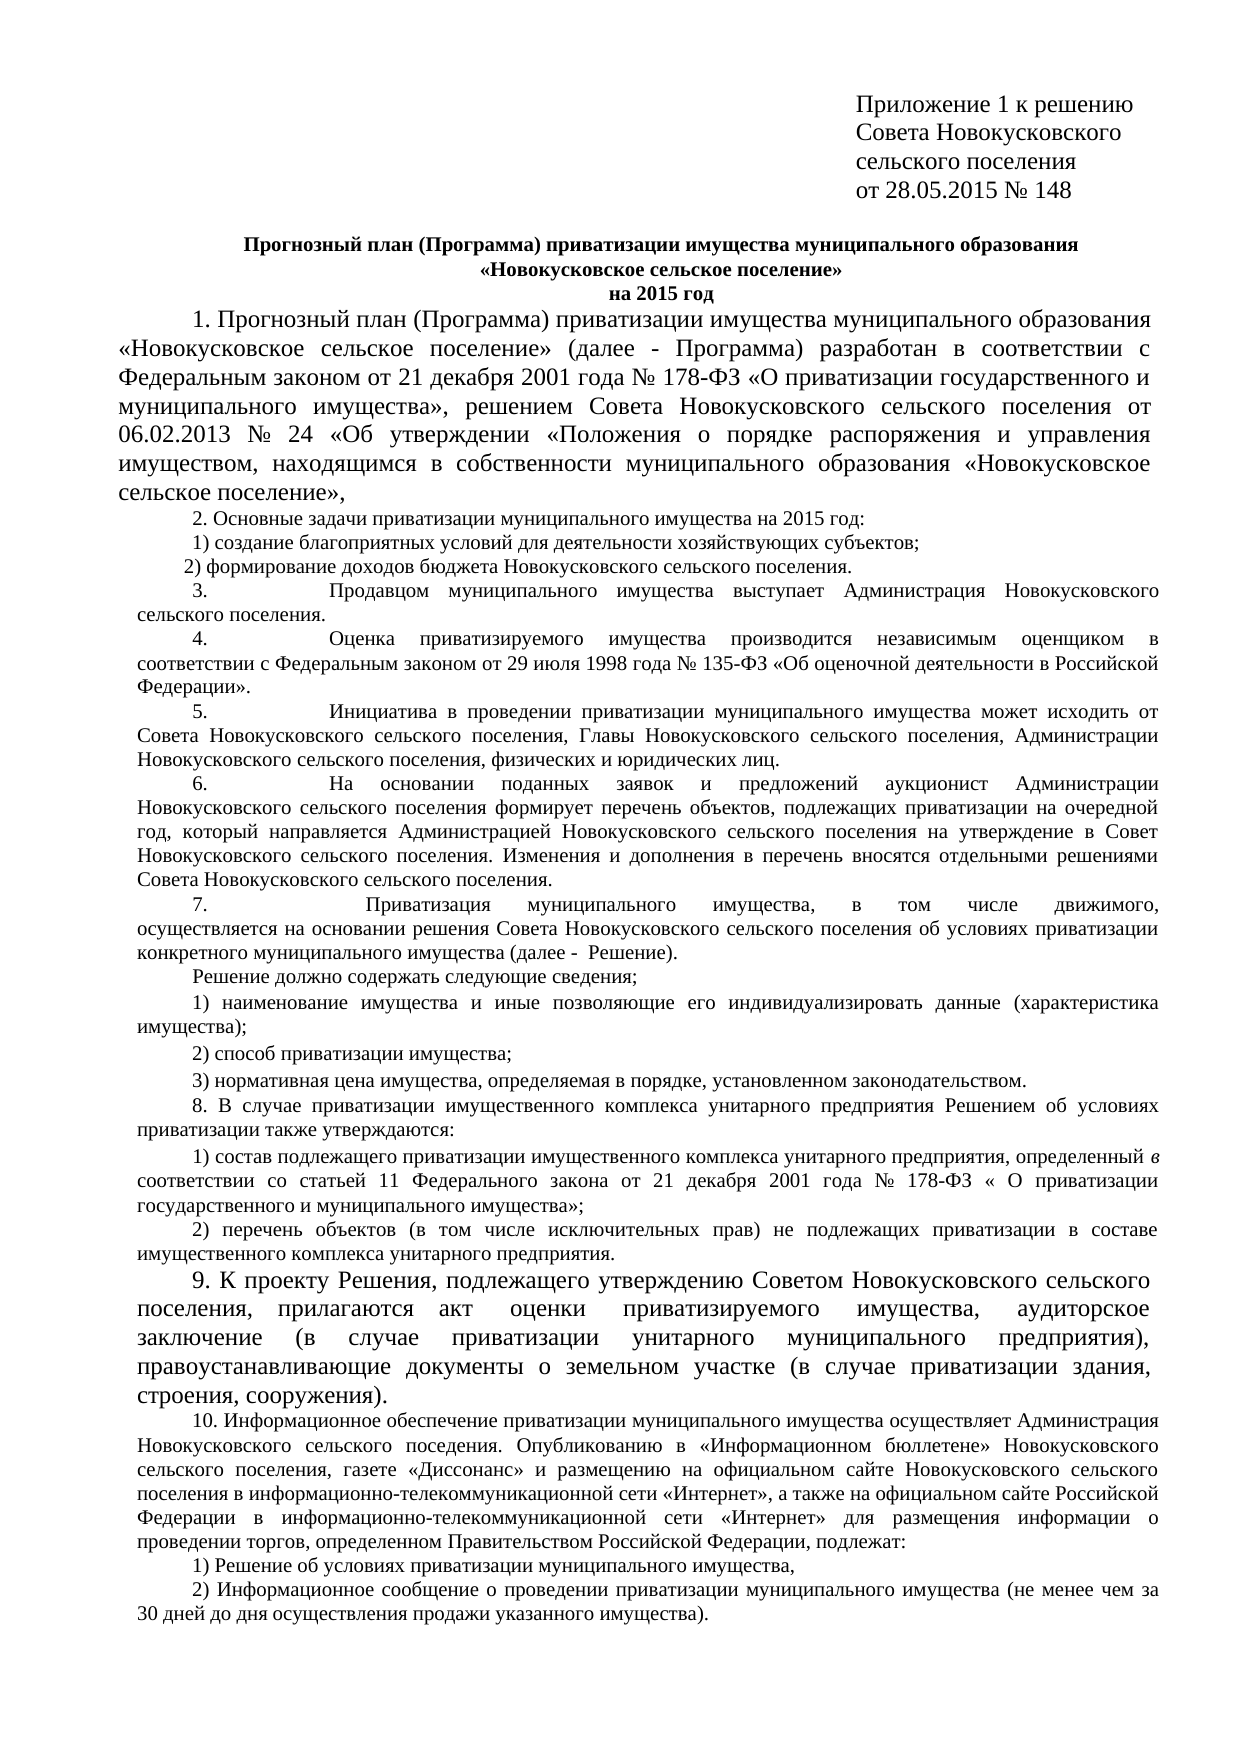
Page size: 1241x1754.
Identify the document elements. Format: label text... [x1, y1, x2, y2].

text 2) перечень объектов (в том числе исключительных прав) не подлежащих приватизации в составе имущественного комплекса унитарного предприятия. [137, 1217, 1160, 1265]
text 2) Информационное сообщение о проведении приватизации муниципального имущества (не менее чем за 30 дней до дня осуществления продажи указанного имущества). [137, 1577, 1160, 1625]
list На основании поданных заявок и предложений аукционист Администрации Новокусковского сельского поселения формирует перечень объектов, подлежащих приватизации на очередной год, который направляется Администрацией Новокусковского сельского поселения на утверждение в Совет Новокусковского сельского поселения. Изменения и дополнения в перечень вносятся отдельными решениями Совета Новокусковского сельского поселения. [137, 771, 1160, 891]
text 2) способ приватизации имущества; [137, 1040, 1160, 1064]
text от 28.05.2015 № 148 [856, 175, 1152, 204]
text 1) наименование имущества и иные позволяющие его индивидуализировать данные (характеристика имущества); [137, 990, 1160, 1038]
text 8. В случае приватизации имущественного комплекса унитарного предприятия Решением об условиях приватизации также утверждаются: [137, 1093, 1160, 1141]
text Совета Новокусковского [856, 117, 1152, 146]
text 1) создание благоприятных условий для деятельности хозяйствующих субъектов; [192, 530, 1160, 554]
text Приложение 1 к решению [856, 89, 1152, 117]
text на 2015 год [235, 281, 1087, 304]
list Оценка приватизируемого имущества производится независимым оценщиком в соответствии с Федеральным законом от 29 июля 1998 года № 135-ФЗ «Об оценочной деятельности в Российской Федерации». [137, 626, 1160, 698]
text 2) формирование доходов бюджета Новокусковского сельского поселения. [137, 554, 1160, 578]
list Продавцом муниципального имущества выступает Администрация Новокусковского сельского поселения. [137, 578, 1160, 626]
text сельского поселения [856, 146, 1152, 175]
text Решение должно содержать следующие сведения; [118, 964, 1160, 988]
text 1. Прогнозный план (Программа) приватизации имущества муниципального образования «Новокусковское сельское поселение» (далее - Программа) разработан в соответствии с Федеральным законом от 21 декабря 2001 года № 178-ФЗ «О приватизации государственного и муниципального имущества», решением Совета Новокусковского сельского поселения от 06.02.2013 № 24 «Об утверждении «Положения о порядке распоряжения и управления имуществом, находящимся в собственности муниципального образования «Новокусковское сельское поселение», [118, 304, 1152, 506]
list Приватизация муниципального имущества, в том числе движимого, осуществляется на основании решения Совета Новокусковского сельского поселения об условиях приватизации конкретного муниципального имущества (далее - Решение). [137, 891, 1160, 964]
text 1) состав подлежащего приватизации имущественного комплекса унитарного предприятия, определенный в соответствии со статьей 11 Федерального закона от 21 декабря 2001 года № 178-ФЗ « О приватизации государственного и муниципального имущества»; [137, 1144, 1160, 1217]
text 3) нормативная цена имущества, определяемая в порядке, установленном законодательством. [137, 1068, 1160, 1092]
text 1) Решение об условиях приватизации муниципального имущества, [137, 1553, 1160, 1577]
list Инициатива в проведении приватизации муниципального имущества может исходить от Совета Новокусковского сельского поселения, Главы Новокусковского сельского поселения, Администрации Новокусковского сельского поселения, физических и юридических лиц. [137, 698, 1160, 771]
text 10. Информационное обеспечение приватизации муниципального имущества осуществляет Администрация Новокусковского сельского поседения. Опубликованию в «Информационном бюллетене» Новокусковского сельского поселения, газете «Диссонанс» и размещению на официальном сайте Новокусковского сельского поселения в информационно-телекоммуникационной сети «Интернет», а также на официальном сайте Российской Федерации в информационно-телекоммуникационной сети «Интернет» для размещения информации о проведении торгов, определенном Правительством Российской Федерации, подлежат: [137, 1408, 1160, 1553]
text 9. К проекту Решения, подлежащего утверждению Советом Новокусковского сельского поселения, прилагаются акт оценки приватизируемого имущества, аудиторское заключение (в случае приватизации унитарного муниципального предприятия), правоустанавливающие документы о земельном участке (в случае приватизации здания, строения, сооружения). [137, 1265, 1152, 1408]
text 2. Основные задачи приватизации муниципального имущества на 2015 год: [192, 506, 1160, 530]
text Прогнозный план (Программа) приватизации имущества муниципального образования «Новокусковское сельское поселение» [235, 232, 1087, 281]
